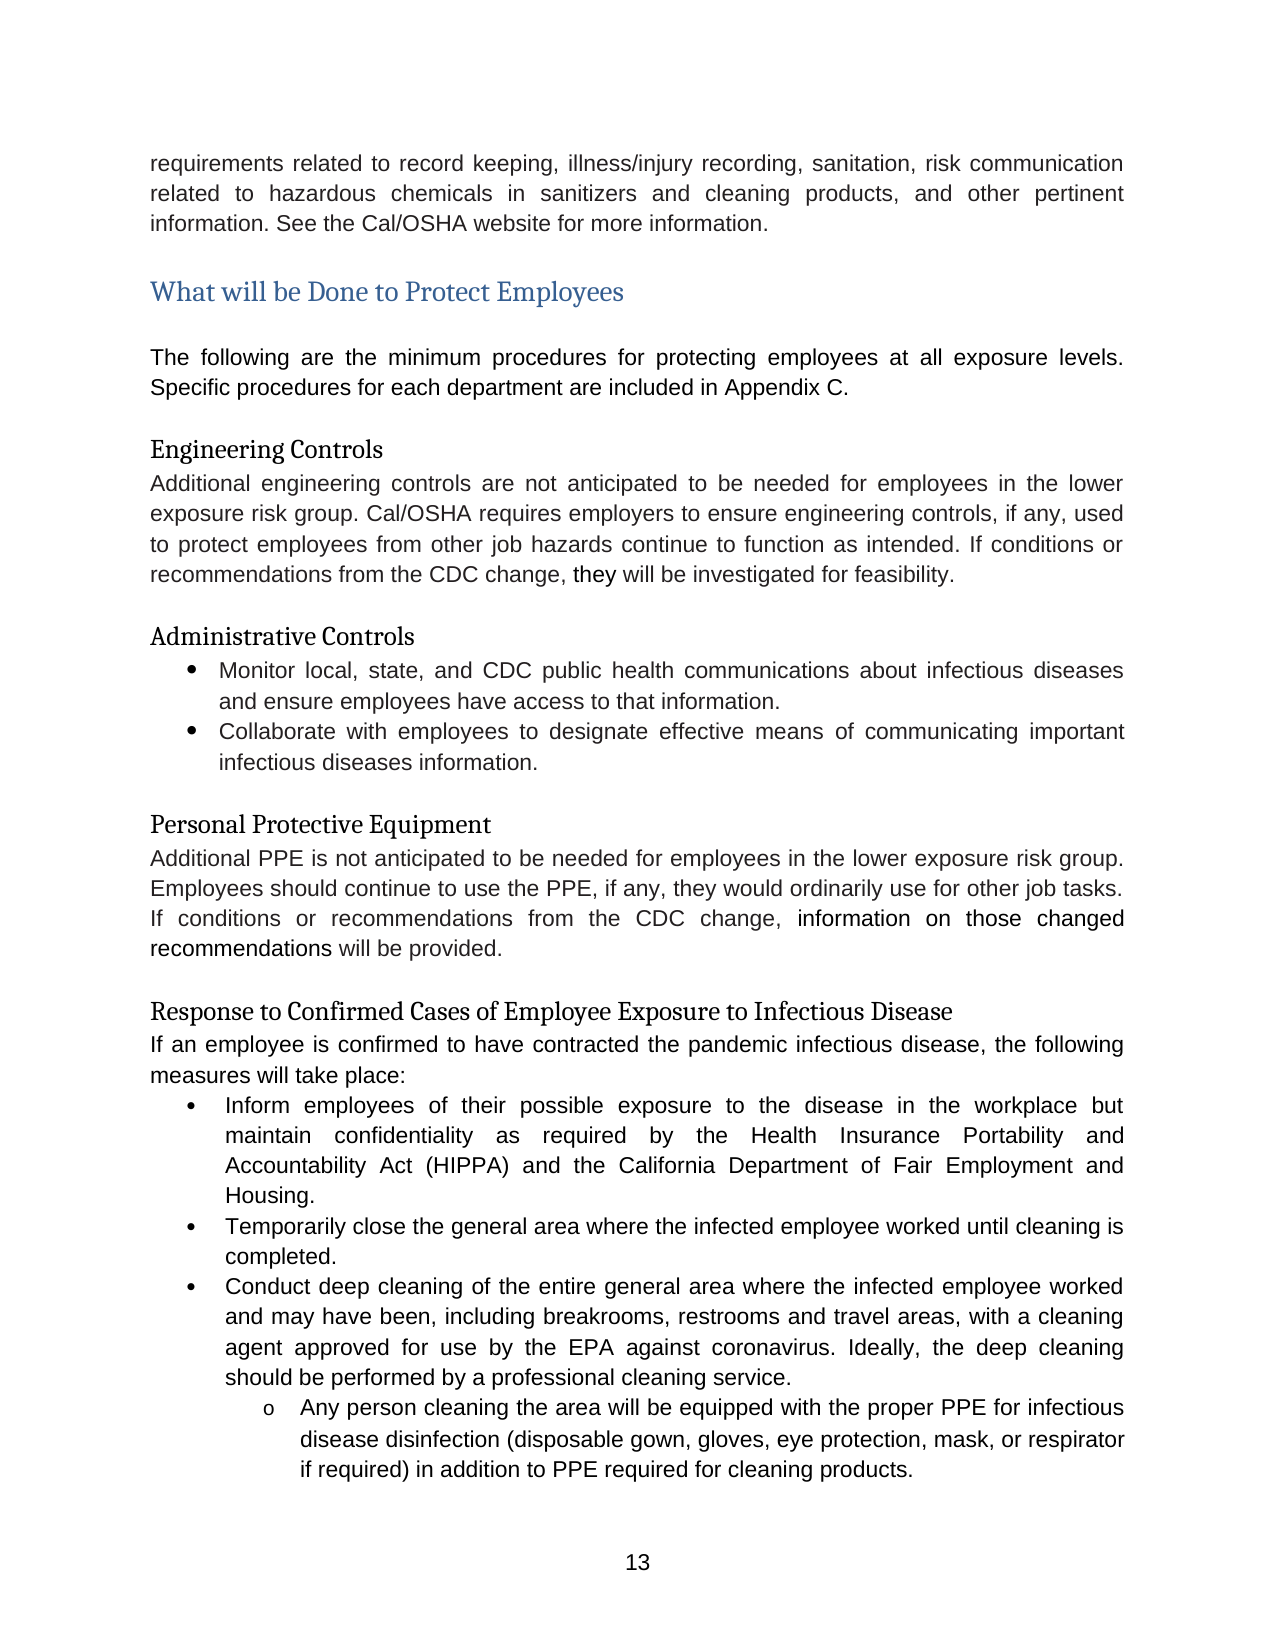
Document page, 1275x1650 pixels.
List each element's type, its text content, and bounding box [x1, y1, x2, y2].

subtitle Administrative Controls [150, 621, 1125, 652]
text The following are the minimum procedures for protecting employees at all exposure levels. Specific procedures for each department are included in Appendix C. [150, 344, 1125, 400]
list Collaborate with employees to designate effective means of communicating important infectious diseases information. [187, 718, 1125, 775]
text Additional PPE is not anticipated to be needed for employees in the lower exposure risk group. Employees should continue to use the PPE, if any, they would ordinarily use for other job tasks. If conditions or recommendations from the CDC change, information on those changed recommendations will be provided. [150, 845, 1125, 962]
list Monitor local, state, and CDC public health communications about infectious diseases and ensure employees have access to that information. [187, 657, 1125, 714]
subtitle Personal Protective Equipment [150, 809, 1125, 840]
subtitle What will be Done to Protect Employees [150, 275, 1125, 308]
list Temporarily close the general area where the infected employee worked until cleaning is completed. [187, 1213, 1125, 1269]
list Conduct deep cleaning of the entire general area where the infected employee worked and may have been, including breakrooms, restrooms and travel areas, with a cleaning agent approved for use by the EPA against coronavirus. Ideally, the deep cleaning should be performed by a professional cleaning service. [187, 1273, 1125, 1390]
subtitle Response to Confirmed Cases of Employee Exposure to Infectious Disease [150, 996, 1125, 1027]
list Inform employees of their possible exposure to the disease in the workplace but maintain confidentiality as required by the Health Insurance Portability and Accountability Act (HIPPA) and the California Department of Fair Employment and Housing. [187, 1092, 1125, 1209]
list Any person cleaning the area will be equipped with the proper PPE for infectious disease disinfection (disposable gown, gloves, eye protection, mask, or respirator if required) in addition to PPE required for cleaning products. [262, 1394, 1125, 1482]
text If an employee is confirmed to have contracted the pandemic infectious disease, the following measures will take place: [150, 1031, 1125, 1088]
subtitle Engineering Controls [150, 434, 1125, 466]
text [150, 150, 1125, 237]
text Additional engineering controls are not anticipated to be needed for employees in the lower exposure risk group. Cal/OSHA requires employers to ensure engineering controls, if any, used to protect employees from other job hazards continue to function as intended. If conditions or recommendations from the CDC change, they will be investigated for feasibility. [150, 470, 1125, 587]
